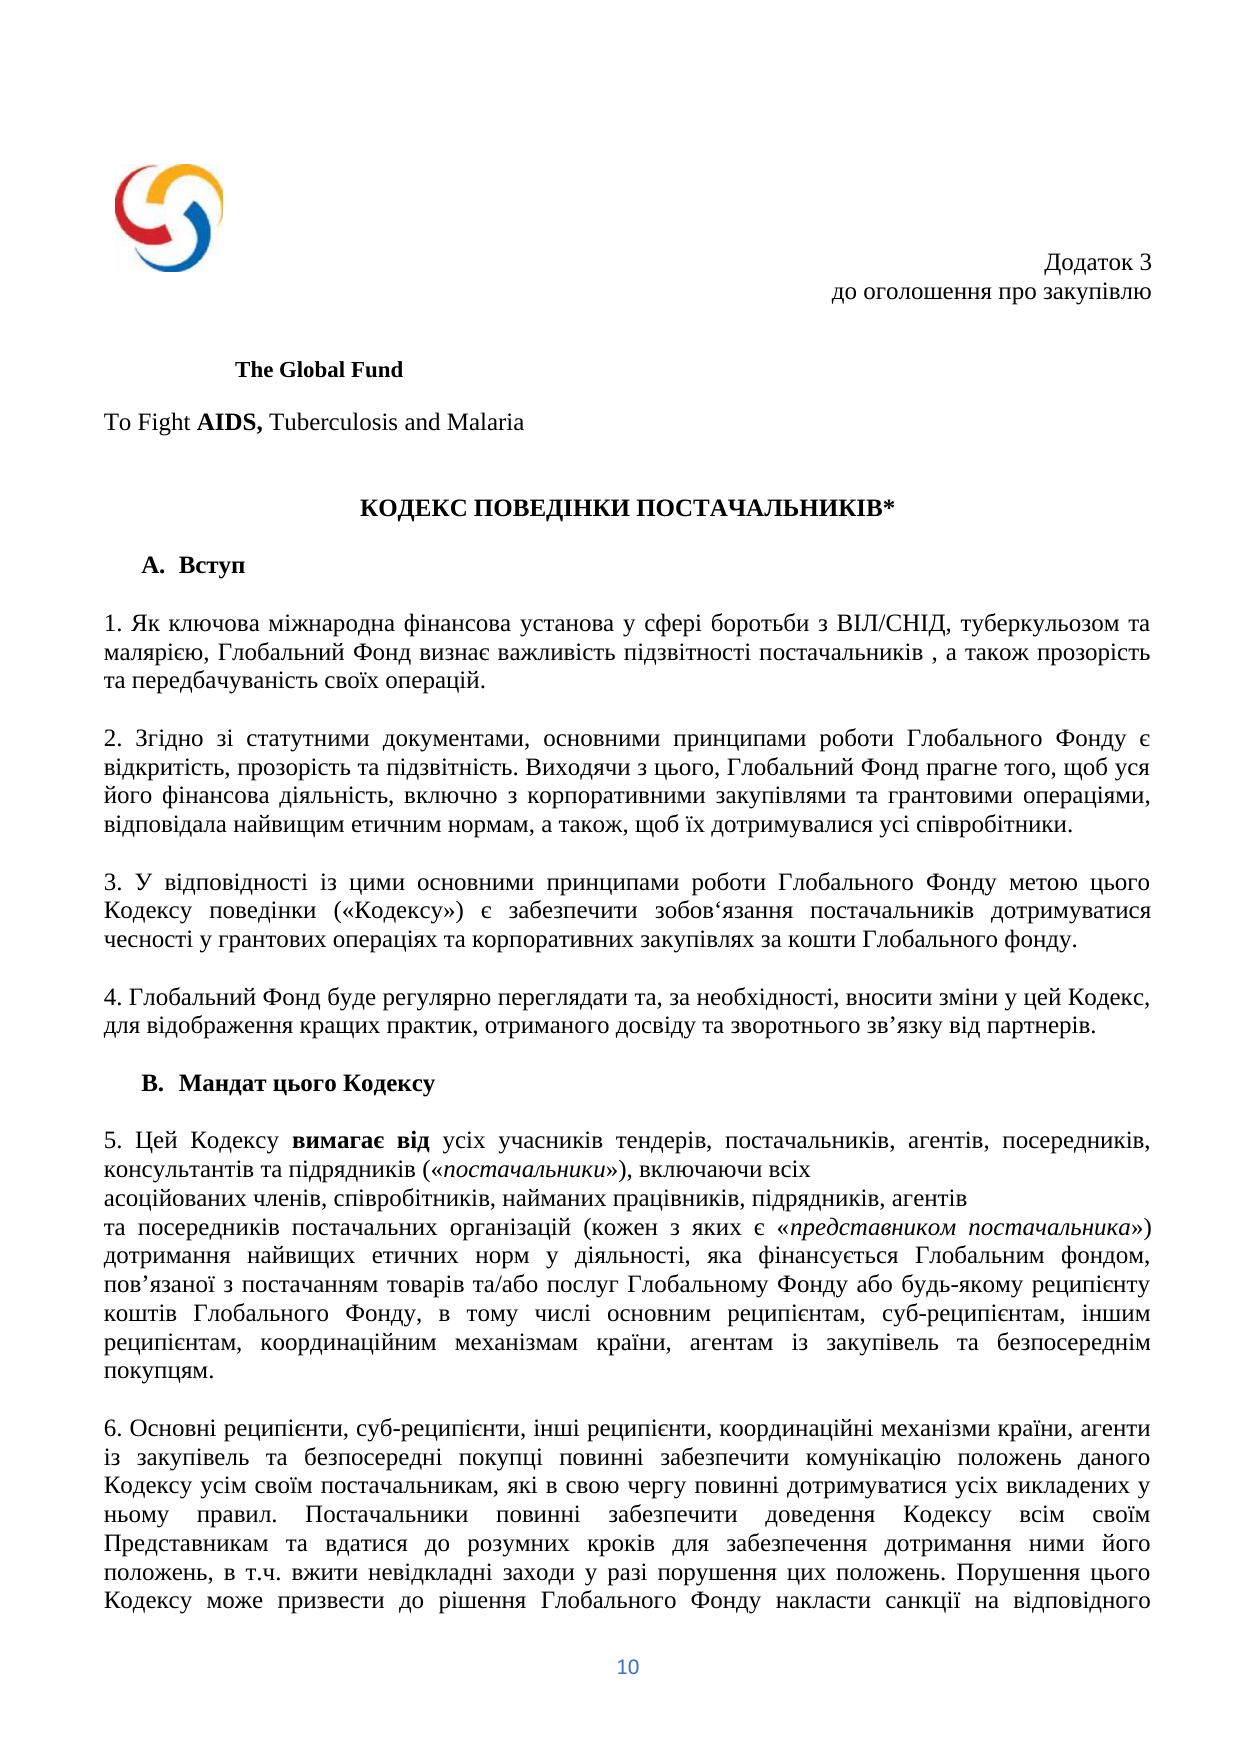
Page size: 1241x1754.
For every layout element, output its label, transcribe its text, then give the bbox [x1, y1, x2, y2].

text The Global Fund [103, 356, 1152, 382]
text To Fight AIDS, Tuberculosis and Malaria [103, 407, 1152, 436]
text КОДЕКС ПОВЕДІНКИ ПОСТАЧАЛЬНИКІВ* [103, 493, 1152, 522]
text 3. У відповідності із цими основними принципами роботи Глобального Фонду метою цього Кодексу поведінки («Кодексу») є забезпечити зобов‘язання постачальників дотримуватися чесності у грантових операціях та корпоративних закупівлях за кошти Глобального фонду. [103, 867, 1152, 953]
text асоційованих членів, співробітників, найманих працівників, підрядників, агентів [103, 1183, 1152, 1212]
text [103, 1413, 1152, 1614]
text 5. Цей Кодексу вимагає від усіх учасників тендерів, постачальників, агентів, посередників, консультантів та підрядників («постачальники»), включаючи всіх [103, 1126, 1152, 1183]
text 1. Як ключова міжнародна фінансова установа у сфері боротьби з ВІЛ/СНІД, туберкульозом та малярією, Глобальний Фонд визнає важливість підзвітності постачальників , а також прозорість та передбачуваність своїх операцій. [103, 608, 1152, 694]
list Мандат цього Кодексу [141, 1068, 1152, 1097]
text та посередників постачальних організацій (кожен з яких є «представником постачальника») дотримання найвищих етичних норм у діяльності, яка фінансується Глобальним фондом, пов’язаної з постачанням товарів та/або послуг Глобальному Фонду або будь-якому реципієнту коштів Глобального Фонду, в тому числі основним реципієнтам, суб-реципієнтам, іншим реципієнтам, координаційним механізмам країни, агентам із закупівель та безпосереднім покупцям. [103, 1212, 1152, 1384]
picture [115, 164, 223, 272]
list Вступ [141, 551, 1152, 579]
text 2. Згідно зі статутними документами, основними принципами роботи Глобального Фонду є відкритість, прозорість та підзвітність. Виходячи з цього, Глобальний Фонд прагне того, щоб уся його фінансова діяльність, включно з корпоративними закупівлями та грантовими операціями, відповідала найвищим етичним нормам, а також, щоб їх дотримувалися усі співробітники. [103, 723, 1152, 838]
text до оголошення про закупівлю [103, 276, 1152, 305]
text 4. Глобальний Фонд буде регулярно переглядати та, за необхідності, вносити зміни у цей Кодекс, для відображення кращих практик, отриманого досвіду та зворотнього зв’язку від партнерів. [103, 982, 1152, 1039]
text Додаток 3 [103, 247, 1152, 276]
